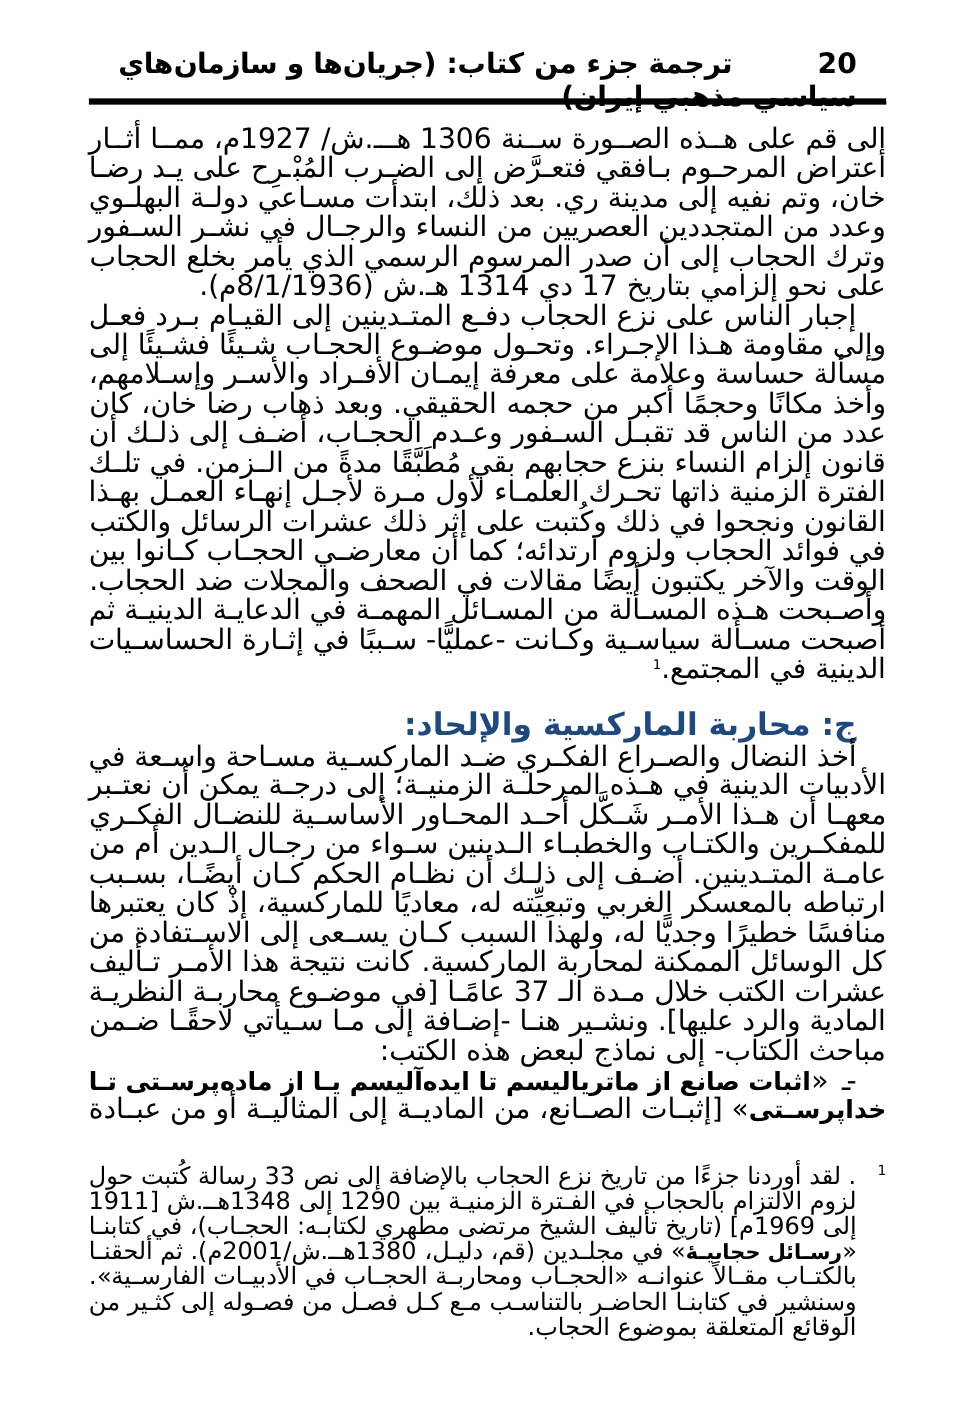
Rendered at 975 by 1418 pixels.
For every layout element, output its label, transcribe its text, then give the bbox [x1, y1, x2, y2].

text ج: محاربة الماركسية والإلحاد: [89, 706, 857, 742]
text شاهد الإيرانيون سفور النساء أول مرة في حياتهم برؤيتهم للمسافرين الأوربيين [الذين كانوا يأتون لإيران] أو الإيرانيين الذين سافروا إلى أوربا [ثم رجعوا إلى إيران]، ثم طُرِحَت مسألة السفور والتخلّي عن ارتداء الحجاب الإسلامي مِنْ قِبَلِ بعض المطبوعات الفارسية خارج إيران مثل مجلة «حبل المتين». وعندما وقعت الثورة الدستورية ونشرت رسالة التجدد في إيران طُرِحت مسألة السفور وترك الحجاب بشكل جدي. سنة 1290 هـ.ش/ 1911م كتب «فخر الإسلام» رسالةً حول فوائد الحجاب وذمَّ فيها السفور. بعد ذلك وخلال كل السنوات التي تلت النهضة الدستورية وسبقت مجيء رضا خان إلى سدة الحكم بدأ طرح هذا الموضوع شيئًا فشيئًا في أشعار «إيرج ميرزا» و«عارف القزويني»، وبعض مؤلفات الآخرين. وعندما اعتلى رضا خان العرش ظهرت زوجته لأول مرة سافرةً دون حجاب وجاءت إلى قم على هذه الصورة سنة 1306 هـ.ش/ 1927م، مما أثار اعتراض المرحوم بافقي فتعرَّض إلى الضرب المُبْرِح على يد رضا خان، وتم نفيه إلى مدينة ري. بعد ذلك، ابتدأت مساعي دولة البهلوي وعدد من المتجددين العصريين من النساء والرجال في نشر السفور وترك الحجاب إلى أن صدر المرسوم الرسمي الذي يأمر بخلع الحجاب على نحو إلزامي بتاريخ 17 دي 1314 هـ.ش (8/1/1936م). [89, 125, 886, 302]
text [89, 1067, 886, 1126]
text إجبار الناس على نزع الحجاب دفع المتدينين إلى القيام برد فعل وإلى مقاومة هذا الإجراء. وتحول موضوع الحجاب شيئًا فشيئًا إلى مسألة حساسة وعلامة على معرفة إيمان الأفراد والأسر وإسلامهم، وأخذ مكانًا وحجمًا أكبر من حجمه الحقيقي. وبعد ذهاب رضا خان، كان عدد من الناس قد تقبل السفور وعدم الحجاب، أضف إلى ذلك أن قانون إلزام النساء بنزع حجابهم بقي مُطَبَّقًا مدةً من الزمن. في تلك الفترة الزمنية ذاتها تحرك العلماء لأول مرة لأجل إنهاء العمل بهذا القانون ونجحوا في ذلك وكُتبت على إثر ذلك عشرات الرسائل والكتب في فوائد الحجاب ولزوم ارتدائه؛ كما أن معارضي الحجاب كانوا بين الوقت والآخر يكتبون أيضًا مقالات في الصحف والمجلات ضد الحجاب. وأصبحت هذه المسألة من المسائل المهمة في الدعاية الدينية ثم أصبحت مسألة سياسية وكانت -عمليًّا- سببًا في إثارة الحساسيات الدينية في المجتمع. [89, 302, 886, 685]
text أخذ النضال والصراع الفكري ضد الماركسية مساحة واسعة في الأدبيات الدينية في هذه المرحلة الزمنية؛ إلى درجة يمكن أن نعتبر معها أن هذا الأمر شَكَّل أحد المحاور الأساسية للنضال الفكري للمفكرين والكتاب والخطباء الدينين سواء من رجال الدين أم من عامة المتدينين. أضف إلى ذلك أن نظام الحكم كان أيضًا، بسبب ارتباطه بالمعسكر الغربي وتبعِيِّته له، معاديًا للماركسية، إذْ كان يعتبرها منافسًا خطيرًا وجديًّا له، ولهذا السبب كان يسعى إلى الاستفادة من كل الوسائل الممكنة لمحاربة الماركسية. كانت نتيجة هذا الأمر تأليف عشرات الكتب خلال مدة الـ 37 عامًا [في موضوع محاربة النظرية المادية والرد عليها]. ونشير هنا -إضافة إلى ما سيأتي لاحقًا ضمن مباحث الكتاب- إلى نماذج لبعض هذه الكتب: [89, 742, 886, 1067]
